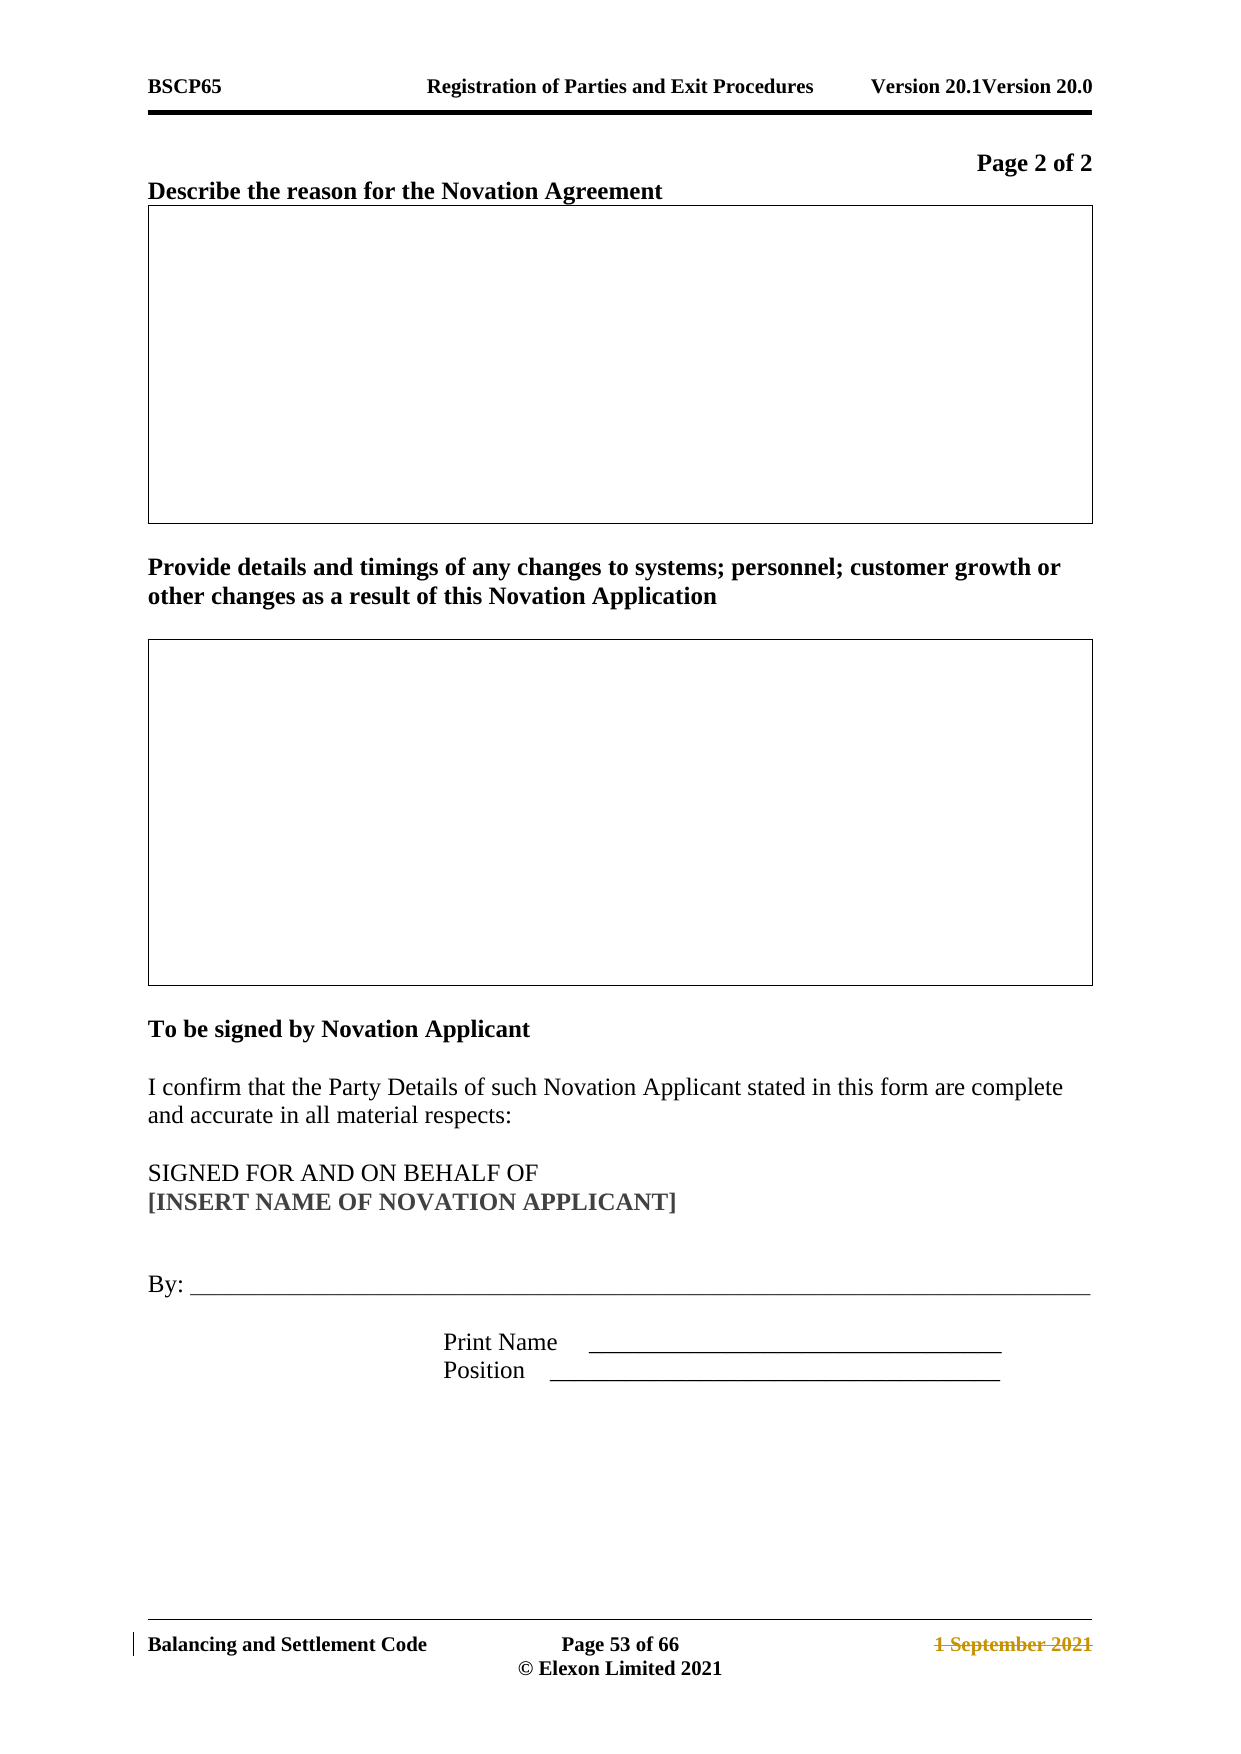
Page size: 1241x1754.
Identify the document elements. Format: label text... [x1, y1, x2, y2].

text Print Name _________________________________ [443, 1327, 1092, 1356]
table_header [149, 206, 1092, 522]
text Describe the reason for the Novation Agreement [148, 176, 1092, 205]
text Provide details and timings of any changes to systems; personnel; customer growth or other changes as a result of this Novation Application [148, 552, 1092, 610]
text Page 2 of 2 [148, 148, 1092, 176]
text Position ____________________________________ [443, 1356, 1092, 1384]
table_header [149, 640, 1092, 984]
text [INSERT NAME OF NOVATION APPLICANT] [148, 1187, 1092, 1216]
text To be signed by Novation Applicant [148, 1014, 1092, 1043]
text By: ________________________________________________________________________ [148, 1269, 1092, 1298]
text I confirm that the Party Details of such Novation Applicant stated in this form are complete and accurate in all material respects: [148, 1072, 1092, 1129]
text SIGNED FOR AND ON BEHALF OF [148, 1158, 1092, 1187]
